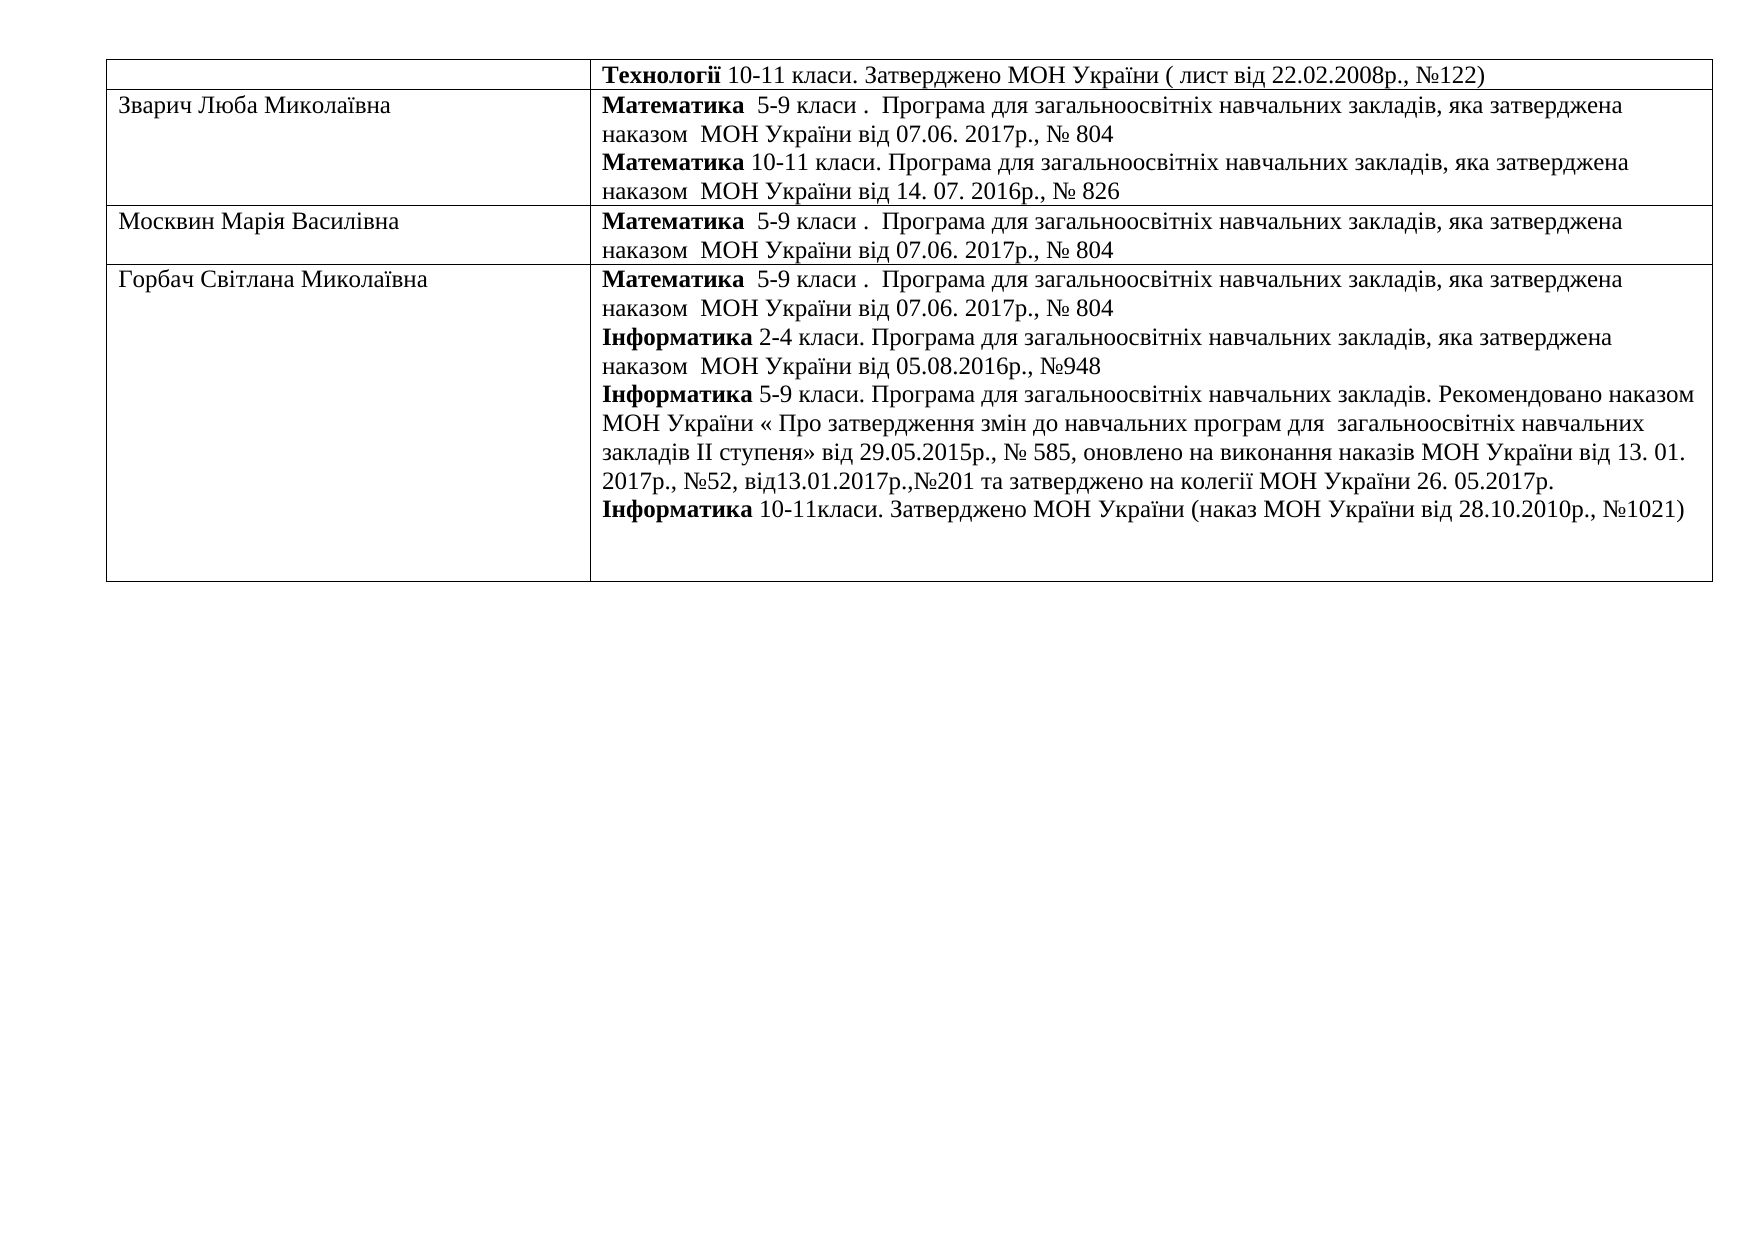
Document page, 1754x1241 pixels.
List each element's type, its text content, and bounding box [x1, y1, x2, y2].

table_cell Математика 5-9 класи . Програма для загальноосвітніх навчальних закладів, яка затверджена наказом МОН України від 07.06. 2017р., № 804 Інформатика 2-4 класи. Програма для загальноосвітніх навчальних закладів, яка затверджена наказом МОН України від 05.08.2016р., №948 Інформатика 5-9 класи. Програма для загальноосвітніх навчальних закладів. Рекомендовано наказом МОН України « Про затвердження змін до навчальних програм для загальноосвітніх навчальних закладів ІІ ступеня» від 29.05.2015р., № 585, оновлено на виконання наказів МОН України від 13. 01. 2017р., №52, від13.01.2017р.,№201 та затверджено на колегії МОН України 26. 05.2017р. Інформатика 10-11класи. Затверджено МОН України (наказ МОН України від 28.10.2010р., №1021) [591, 265, 1712, 581]
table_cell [591, 60, 1712, 89]
table_cell Математика 5-9 класи . Програма для загальноосвітніх навчальних закладів, яка затверджена наказом МОН України від 07.06. 2017р., № 804 Математика 10-11 класи. Програма для загальноосвітніх навчальних закладів, яка затверджена наказом МОН України від 14. 07. 2016р., № 826 [591, 90, 1712, 205]
table_cell Горбач Світлана Миколаївна [107, 265, 590, 581]
table_cell Москвин Марія Василівна [107, 206, 590, 263]
table_cell Математика 5-9 класи . Програма для загальноосвітніх навчальних закладів, яка затверджена наказом МОН України від 07.06. 2017р., № 804 [591, 206, 1712, 263]
table_cell Зварич Люба Миколаївна [107, 90, 590, 205]
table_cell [107, 60, 590, 89]
